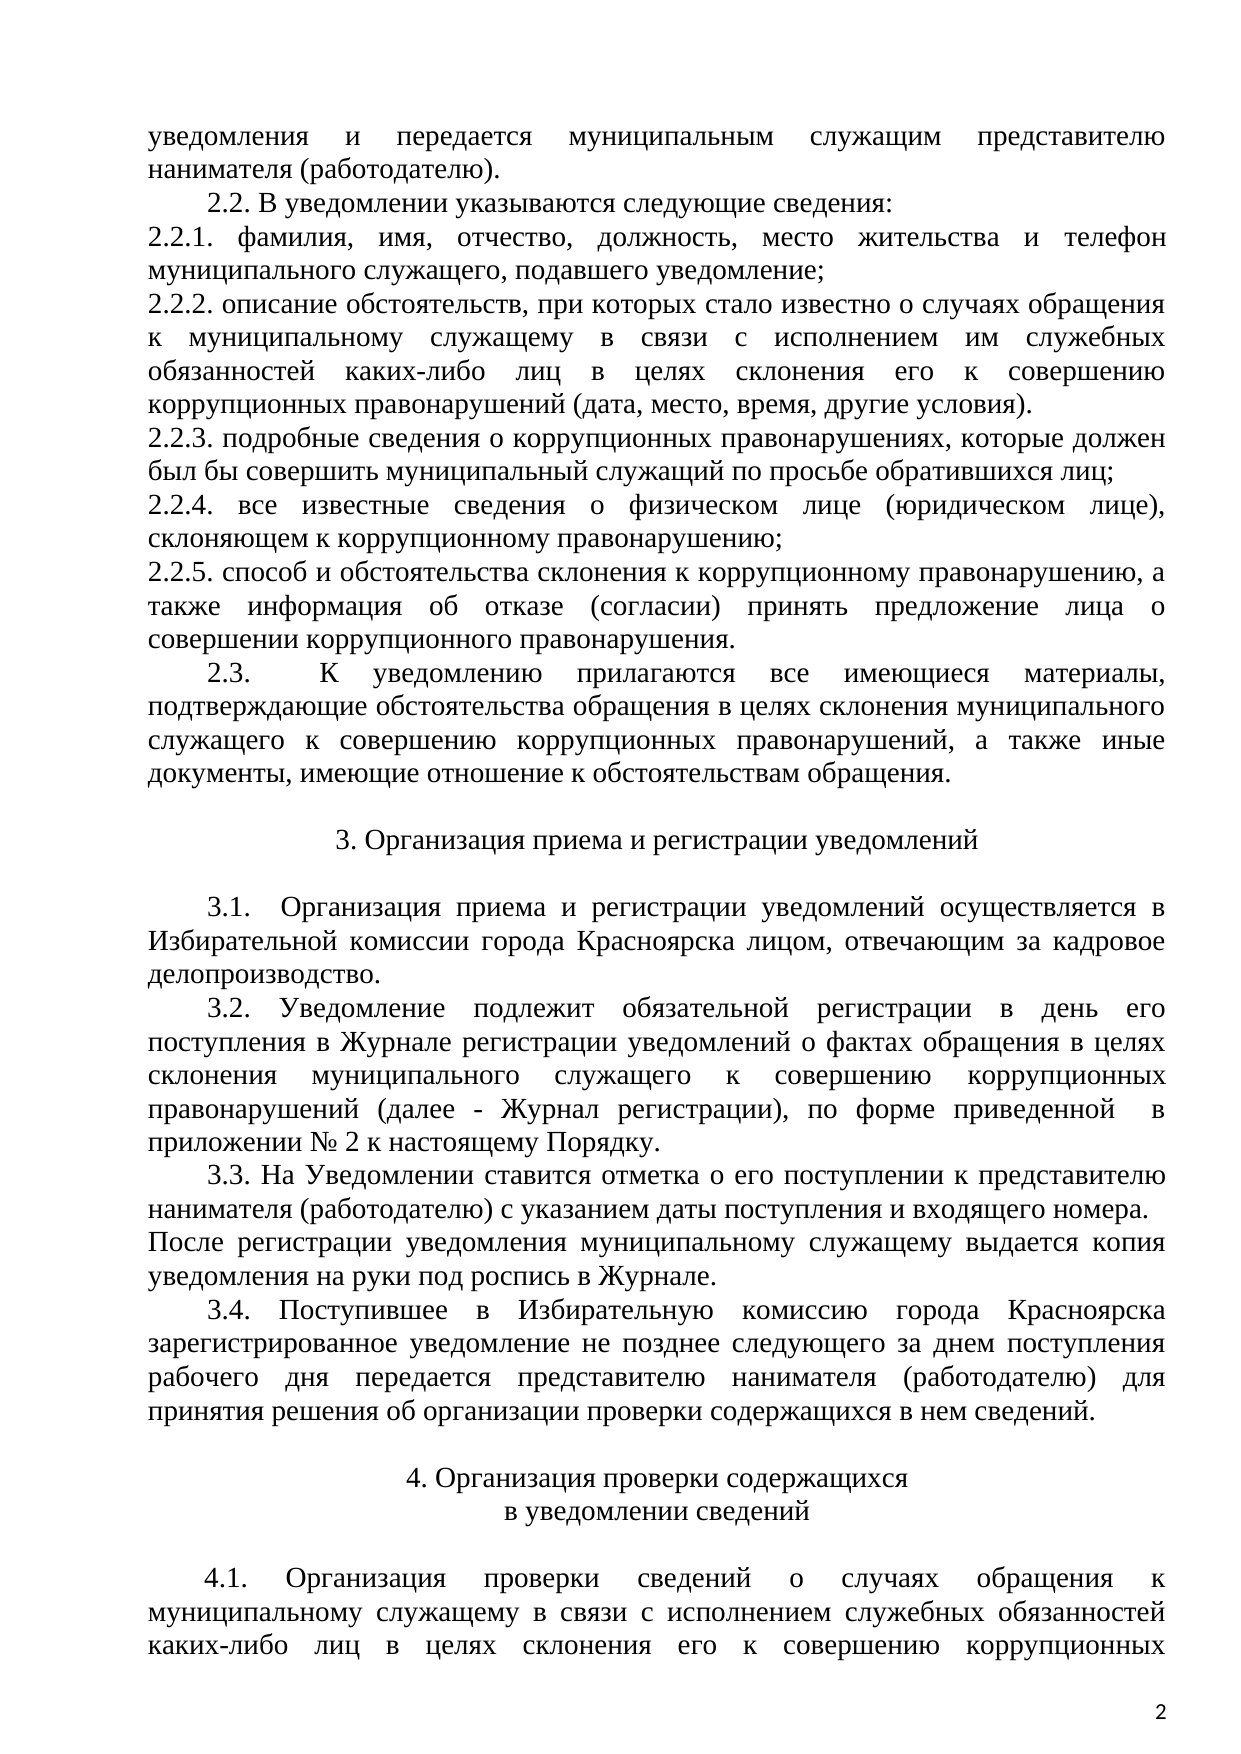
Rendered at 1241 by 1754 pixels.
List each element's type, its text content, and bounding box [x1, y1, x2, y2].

text 2.2.4. все известные сведения о физическом лице (юридическом лице), склоняющем к коррупционному правонарушению; [148, 487, 1166, 554]
text 3.3. На Уведомлении ставится отметка о его поступлении к представителю нанимателя (работодателю) с указанием даты поступления и входящего номера. [148, 1158, 1166, 1225]
text 3.4. Поступившее в Избирательную комиссию города Красноярска зарегистрированное уведомление не позднее следующего за днем поступления рабочего дня передается представителю нанимателя (работодателю) для принятия решения об организации проверки содержащихся в нем сведений. [148, 1292, 1166, 1426]
text 2.2.5. способ и обстоятельства склонения к коррупционному правонарушению, а также информация об отказе (согласии) принять предложение лица о совершении коррупционного правонарушения. [148, 554, 1166, 655]
text 2.2. В уведомлении указываются следующие сведения: [148, 185, 1166, 219]
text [148, 118, 1166, 185]
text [148, 1560, 1166, 1661]
text 3. Организация приема и регистрации уведомлений [148, 822, 1166, 856]
text 4. Организация проверки содержащихся [148, 1460, 1166, 1493]
text После регистрации уведомления муниципальному служащему выдается копия уведомления на руки под роспись в Журнале. [148, 1225, 1166, 1292]
text 2.2.2. описание обстоятельств, при которых стало известно о случаях обращения к муниципальному служащему в связи с исполнением им служебных обязанностей каких-либо лиц в целях склонения его к совершению коррупционных правонарушений (дата, место, время, другие условия). [148, 286, 1166, 420]
text 2.3. К уведомлению прилагаются все имеющиеся материалы, подтверждающие обстоятельства обращения в целях склонения муниципального служащего к совершению коррупционных правонарушений, а также иные документы, имеющие отношение к обстоятельствам обращения. [148, 655, 1166, 789]
text 3.1. Организация приема и регистрации уведомлений осуществляется в Избирательной комиссии города Красноярска лицом, отвечающим за кадровое делопроизводство. [148, 889, 1166, 990]
text 2.2.1. фамилия, имя, отчество, должность, место жительства и телефон муниципального служащего, подавшего уведомление; [148, 219, 1166, 286]
text 2.2.3. подробные сведения о коррупционных правонарушениях, которые должен был бы совершить муниципальный служащий по просьбе обратившихся лиц; [148, 420, 1166, 487]
text в уведомлении сведений [148, 1493, 1166, 1527]
text 3.2. Уведомление подлежит обязательной регистрации в день его поступления в Журнале регистрации уведомлений о фактах обращения в целях склонения муниципального служащего к совершению коррупционных правонарушений (далее - Журнал регистрации), по форме приведенной в приложении № 2 к настоящему Порядку. [148, 990, 1166, 1158]
